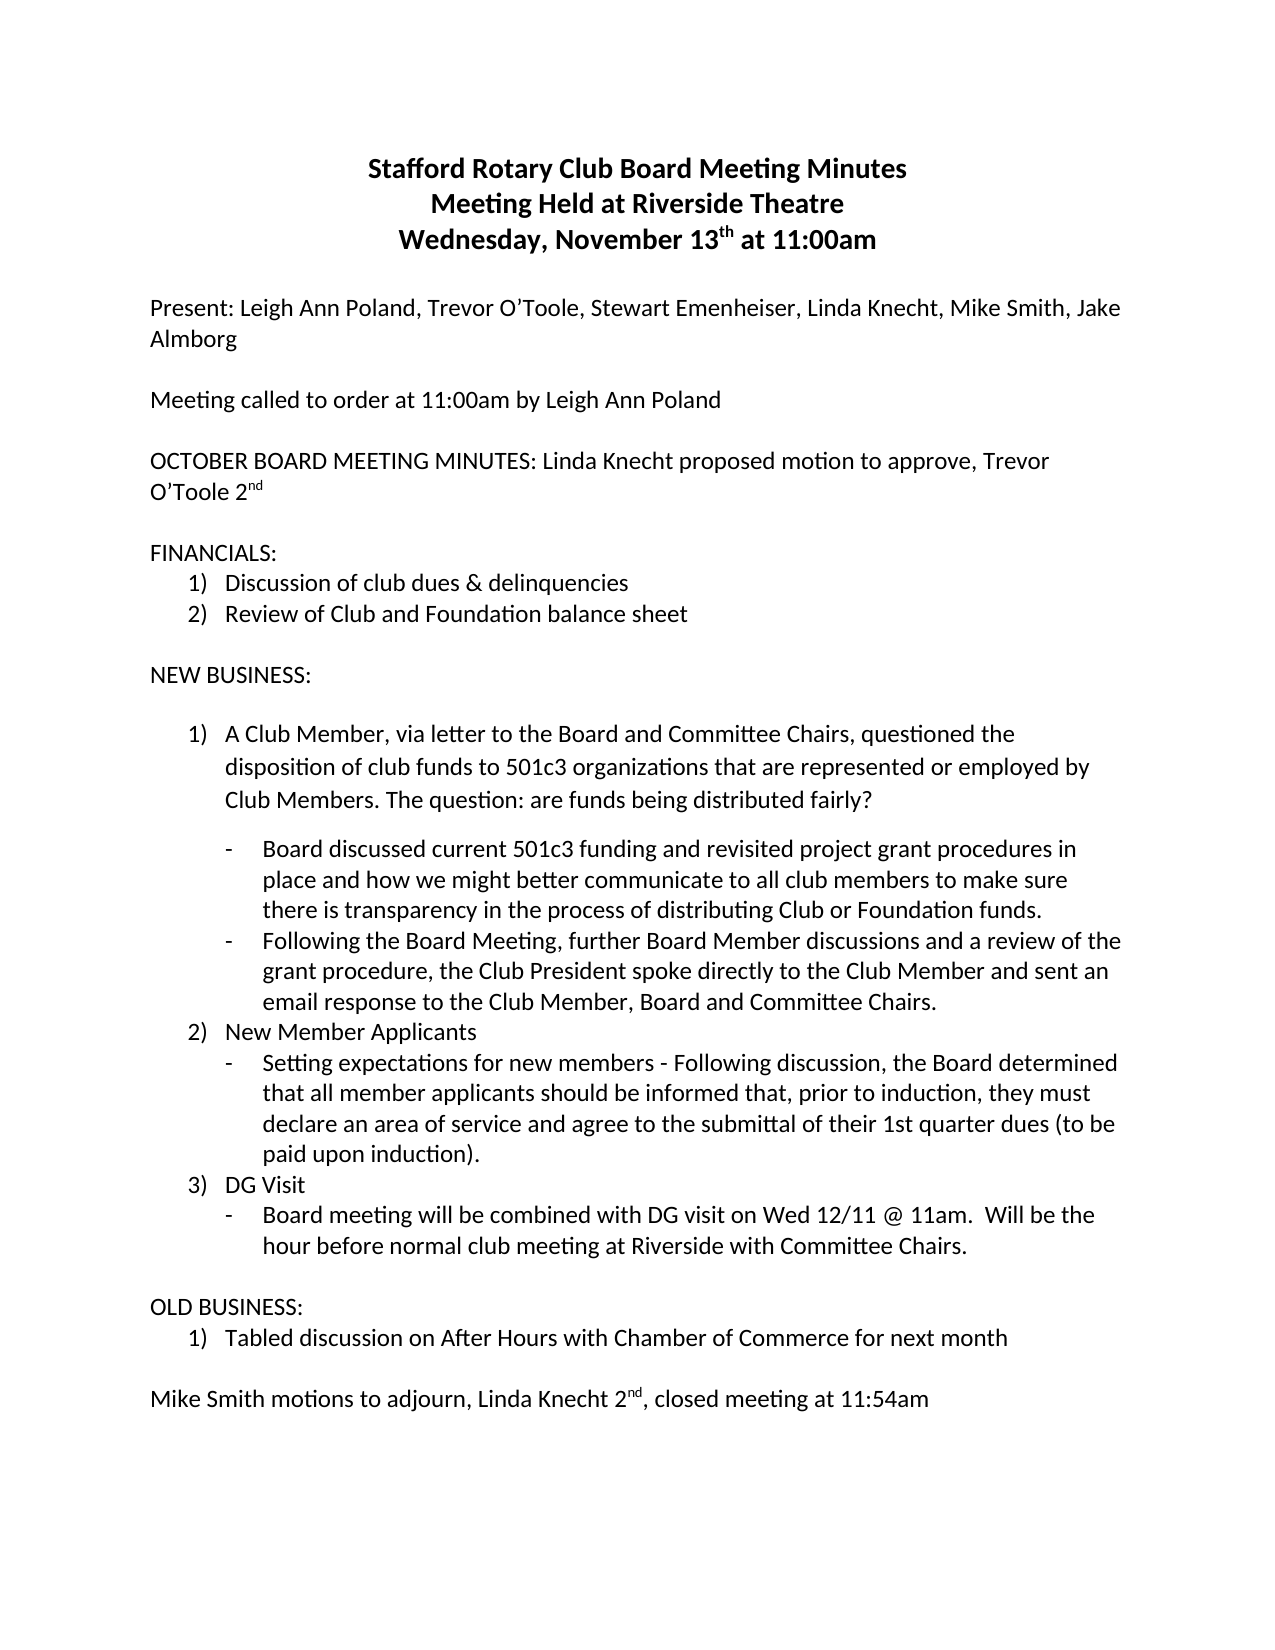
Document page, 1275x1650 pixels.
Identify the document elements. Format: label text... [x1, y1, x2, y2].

text Mike Smith motions to adjourn, Linda Knecht 2nd, closed meeting at 11:54am [150, 1383, 1125, 1413]
text Present: Leigh Ann Poland, Trevor O’Toole, Stewart Emenheiser, Linda Knecht, Mike Smith, Jake Almborg [150, 292, 1125, 353]
text Wednesday, November 13th at 11:00am [150, 221, 1125, 257]
list Board discussed current 501c3 funding and revisited project grant procedures in place and how we might better communicate to all club members to make sure there is transparency in the process of distributing Club or Foundation funds. [225, 833, 1125, 925]
text OLD BUSINESS: [150, 1291, 1125, 1322]
list Tabled discussion on After Hours with Chamber of Commerce for next month [187, 1322, 1125, 1352]
text Meeting called to order at 11:00am by Leigh Ann Poland [150, 384, 1125, 414]
list Discussion of club dues & delinquencies [187, 567, 1125, 598]
text Meeting Held at Riverside Theatre [150, 186, 1125, 221]
list Board meeting will be combined with DG visit on Wed 12/11 @ 11am. Will be the hour before normal club meeting at Riverside with Committee Chairs. [225, 1200, 1125, 1261]
list DG Visit [187, 1169, 1125, 1200]
list New Member Applicants [187, 1017, 1125, 1047]
text FINANCIALS: [150, 537, 1125, 567]
list Setting expectations for new members - Following discussion, the Board determined that all member applicants should be informed that, prior to induction, they must declare an area of service and agree to the submittal of their 1st quarter dues (to be paid upon induction). [225, 1047, 1125, 1169]
text NEW BUSINESS: [150, 659, 1125, 689]
text OCTOBER BOARD MEETING MINUTES: Linda Knecht proposed motion to approve, Trevor O’Toole 2nd [150, 445, 1125, 506]
list A Club Member, via letter to the Board and Committee Chairs, questioned the disposition of club funds to 501c3 organizations that are represented or employed by Club Members. The question: are funds being distributed fairly? [187, 718, 1125, 814]
list Following the Board Meeting, further Board Member discussions and a review of the grant procedure, the Club President spoke directly to the Club Member and sent an email response to the Club Member, Board and Committee Chairs. [225, 925, 1125, 1017]
list Review of Club and Foundation balance sheet [187, 598, 1125, 628]
text Stafford Rotary Club Board Meeting Minutes [150, 150, 1125, 186]
